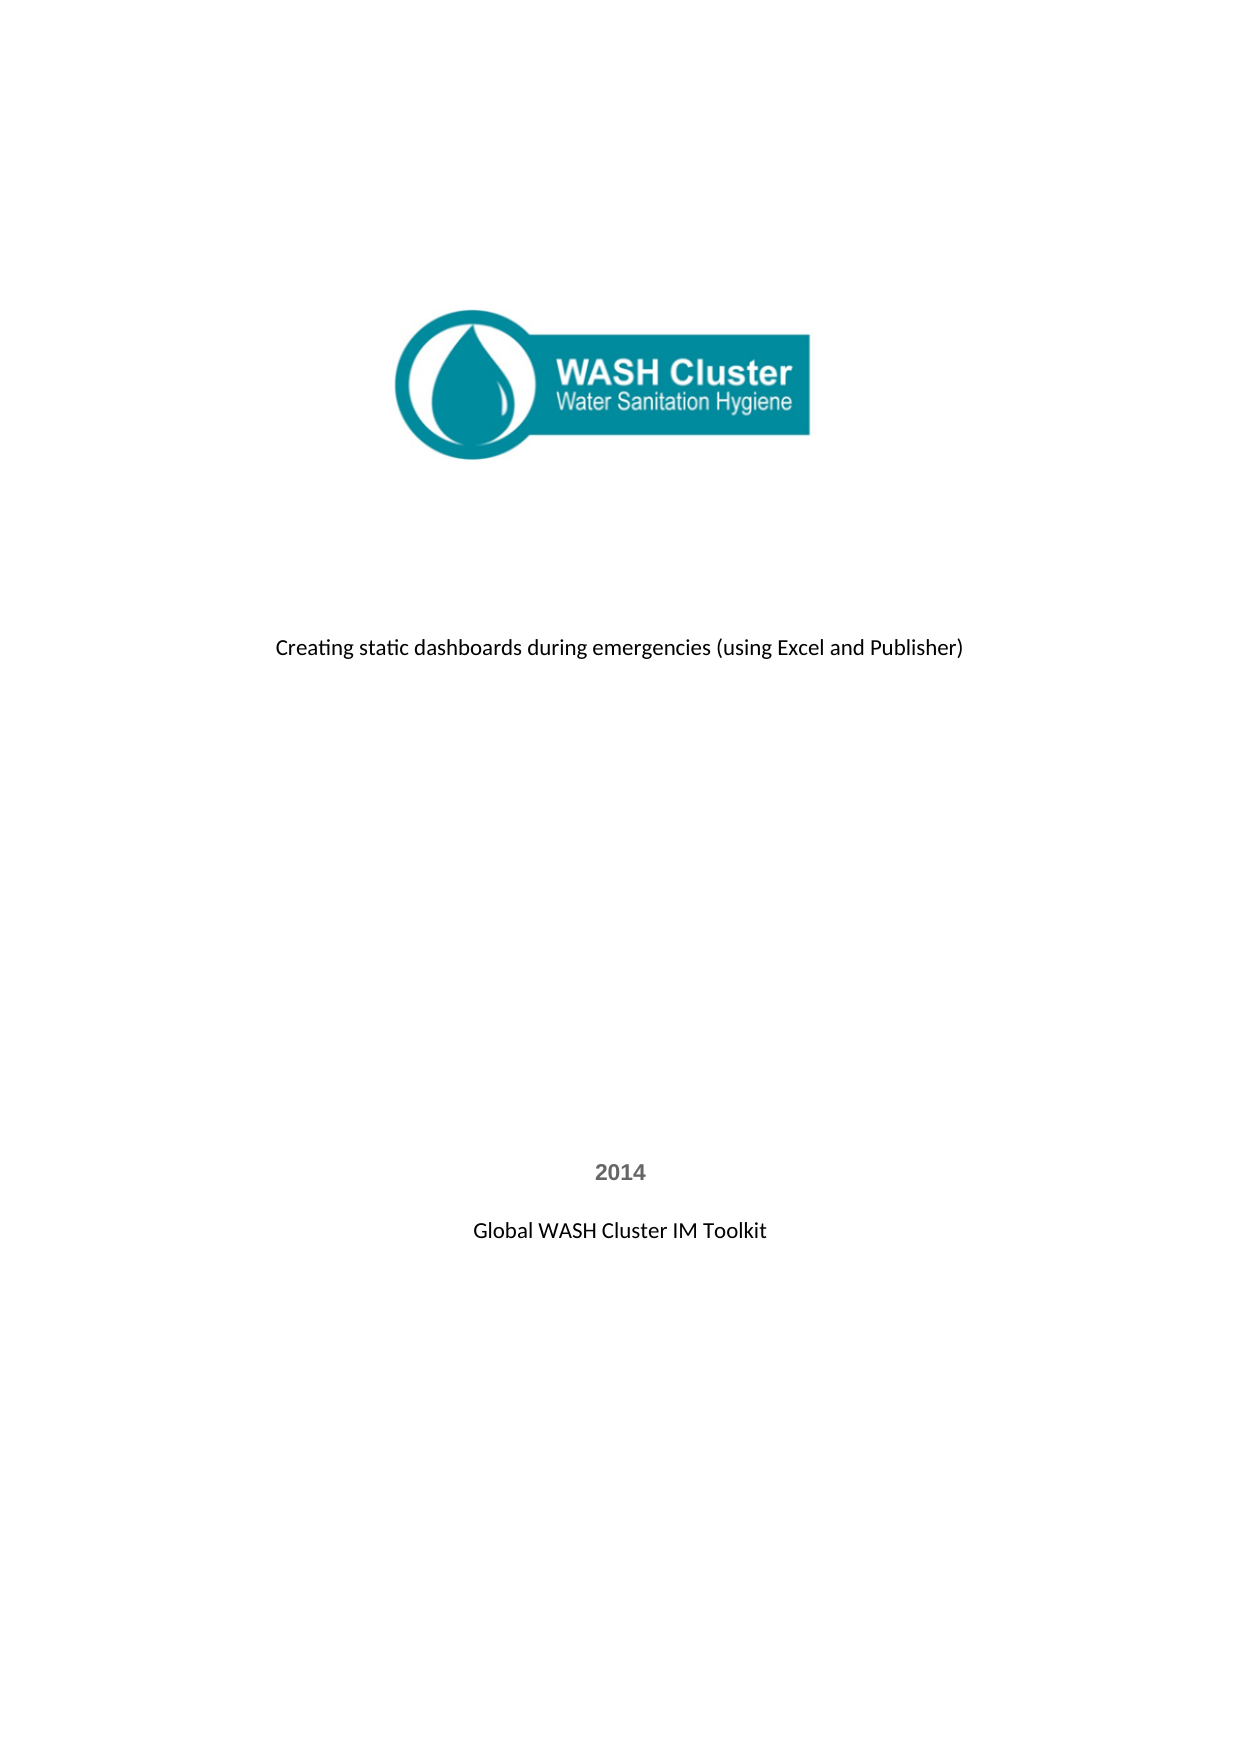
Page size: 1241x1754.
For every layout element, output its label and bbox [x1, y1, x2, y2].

picture [390, 308, 850, 460]
